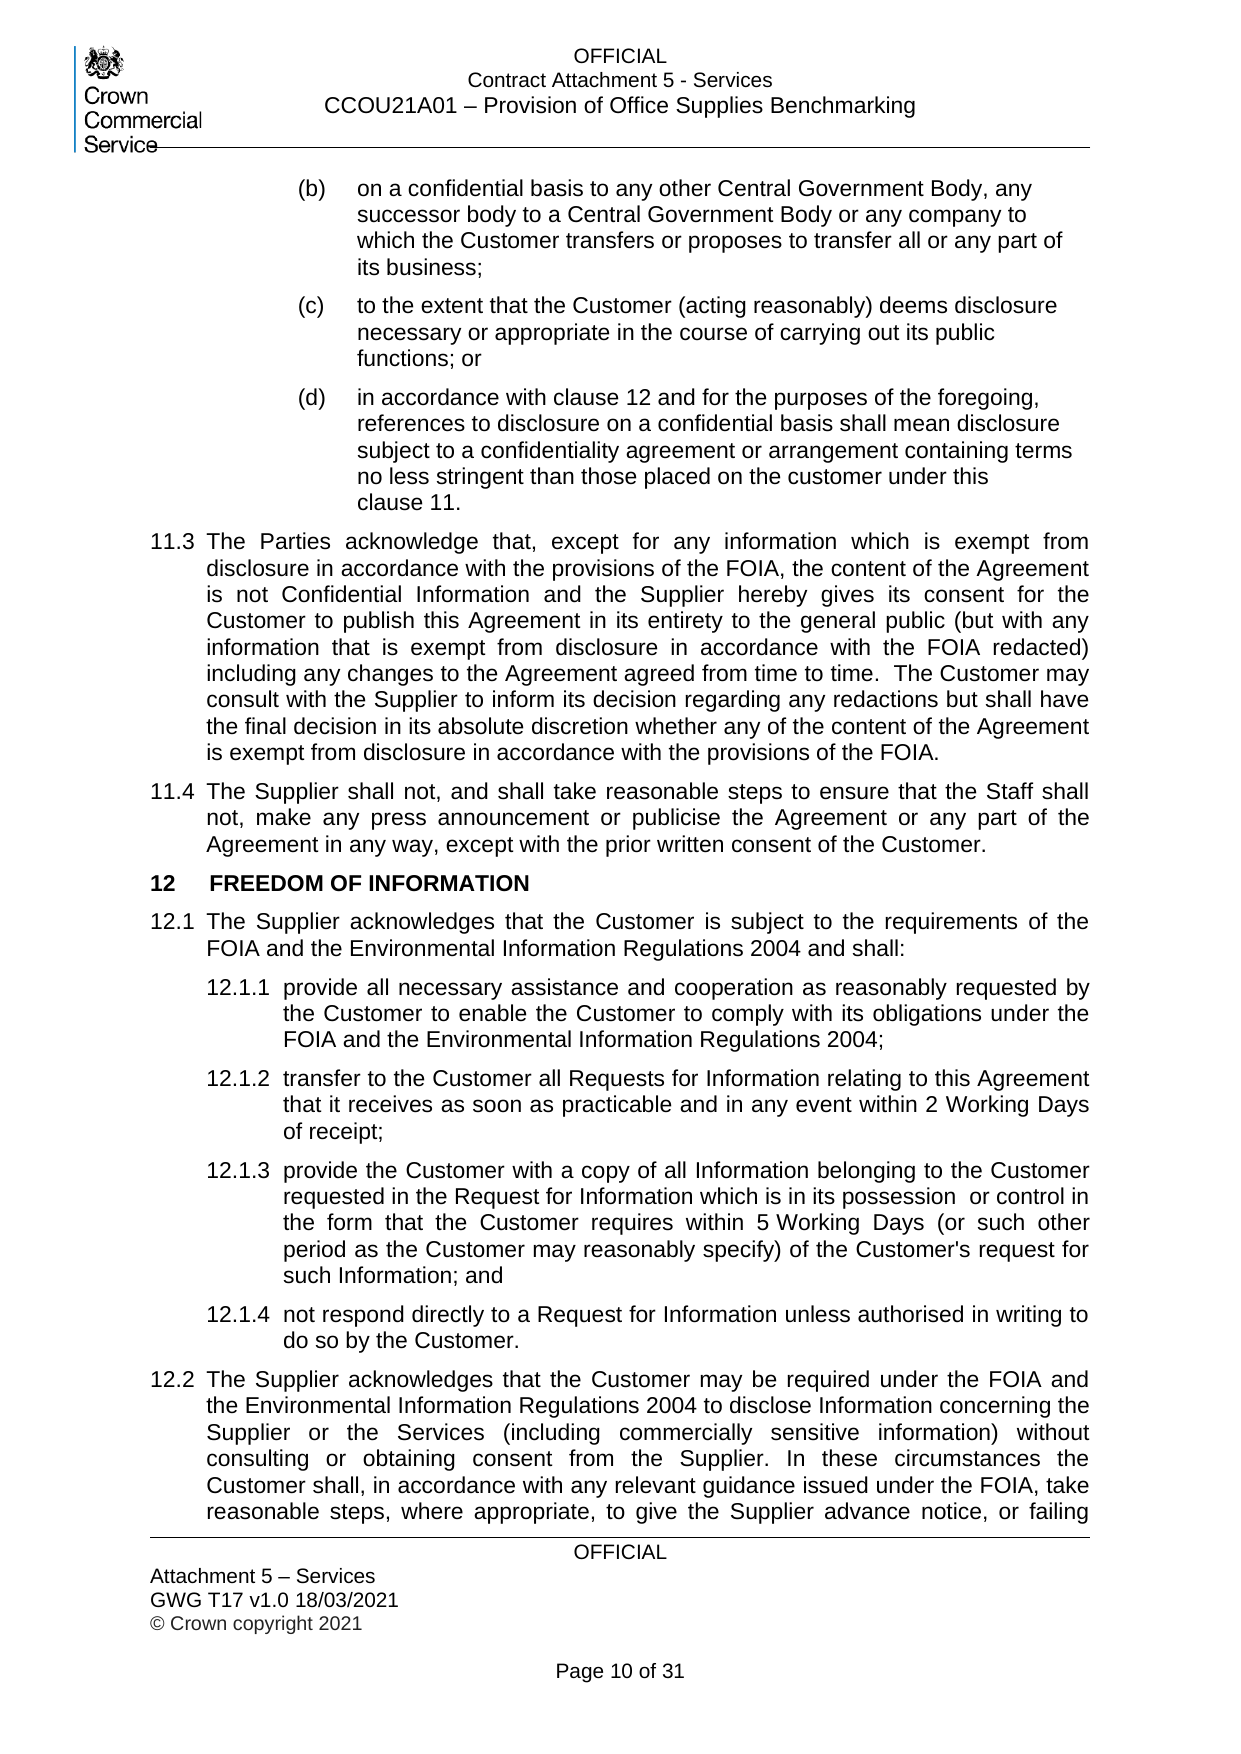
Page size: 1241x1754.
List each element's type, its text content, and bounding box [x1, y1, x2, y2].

subtitle The Supplier acknowledges that the Customer is subject to the requirements of the FOIA and the Environmental Information Regulations 2004 and shall: [150, 908, 1090, 961]
subtitle The Parties acknowledge that, except for any information which is exempt from disclosure in accordance with the provisions of the FOIA, the content of the Agreement is not Confidential Information and the Supplier hereby gives its consent for the Customer to publish this Agreement in its entirety to the general public (but with any information that is exempt from disclosure in accordance with the FOIA redacted) including any changes to the Agreement agreed from time to time. The Customer may consult with the Supplier to inform its decision regarding any redactions but shall have the final decision in its absolute discretion whether any of the content of the Agreement is exempt from disclosure in accordance with the provisions of the FOIA. [150, 528, 1090, 765]
list in accordance with clause 12 and for the purposes of the foregoing, references to disclosure on a confidential basis shall mean disclosure subject to a confidentiality agreement or arrangement containing terms no less stringent than those placed on the customer under this clause 11. [298, 384, 1090, 516]
picture [73, 45, 202, 153]
list not respond directly to a Request for Information unless authorised in writing to do so by the Customer. [206, 1301, 1090, 1354]
list on a confidential basis to any other Central Government Body, any successor body to a Central Government Body or any company to which the Customer transfers or proposes to transfer all or any part of its business; [298, 174, 1090, 280]
list provide all necessary assistance and cooperation as reasonably requested by the Customer to enable the Customer to comply with its obligations under the FOIA and the Environmental Information Regulations 2004; [206, 973, 1090, 1053]
list to the extent that the Customer (acting reasonably) deems disclosure necessary or appropriate in the course of carrying out its public functions; or [298, 292, 1090, 371]
subtitle Freedom of Information [150, 869, 1090, 896]
list transfer to the Customer all Requests for Information relating to this Agreement that it receives as soon as practicable and in any event within 2 Working Days of receipt; [206, 1065, 1090, 1144]
subtitle The Supplier shall not, and shall take reasonable steps to ensure that the Staff shall not, make any press announcement or publicise the Agreement or any part of the Agreement in any way, except with the prior written consent of the Customer. [150, 778, 1090, 857]
list provide the Customer with a copy of all Information belonging to the Customer requested in the Request for Information which is in its possession or control in the form that the Customer requires within 5 Working Days (or such other period as the Customer may reasonably specify) of the Customer's request for such Information; and [206, 1157, 1090, 1288]
